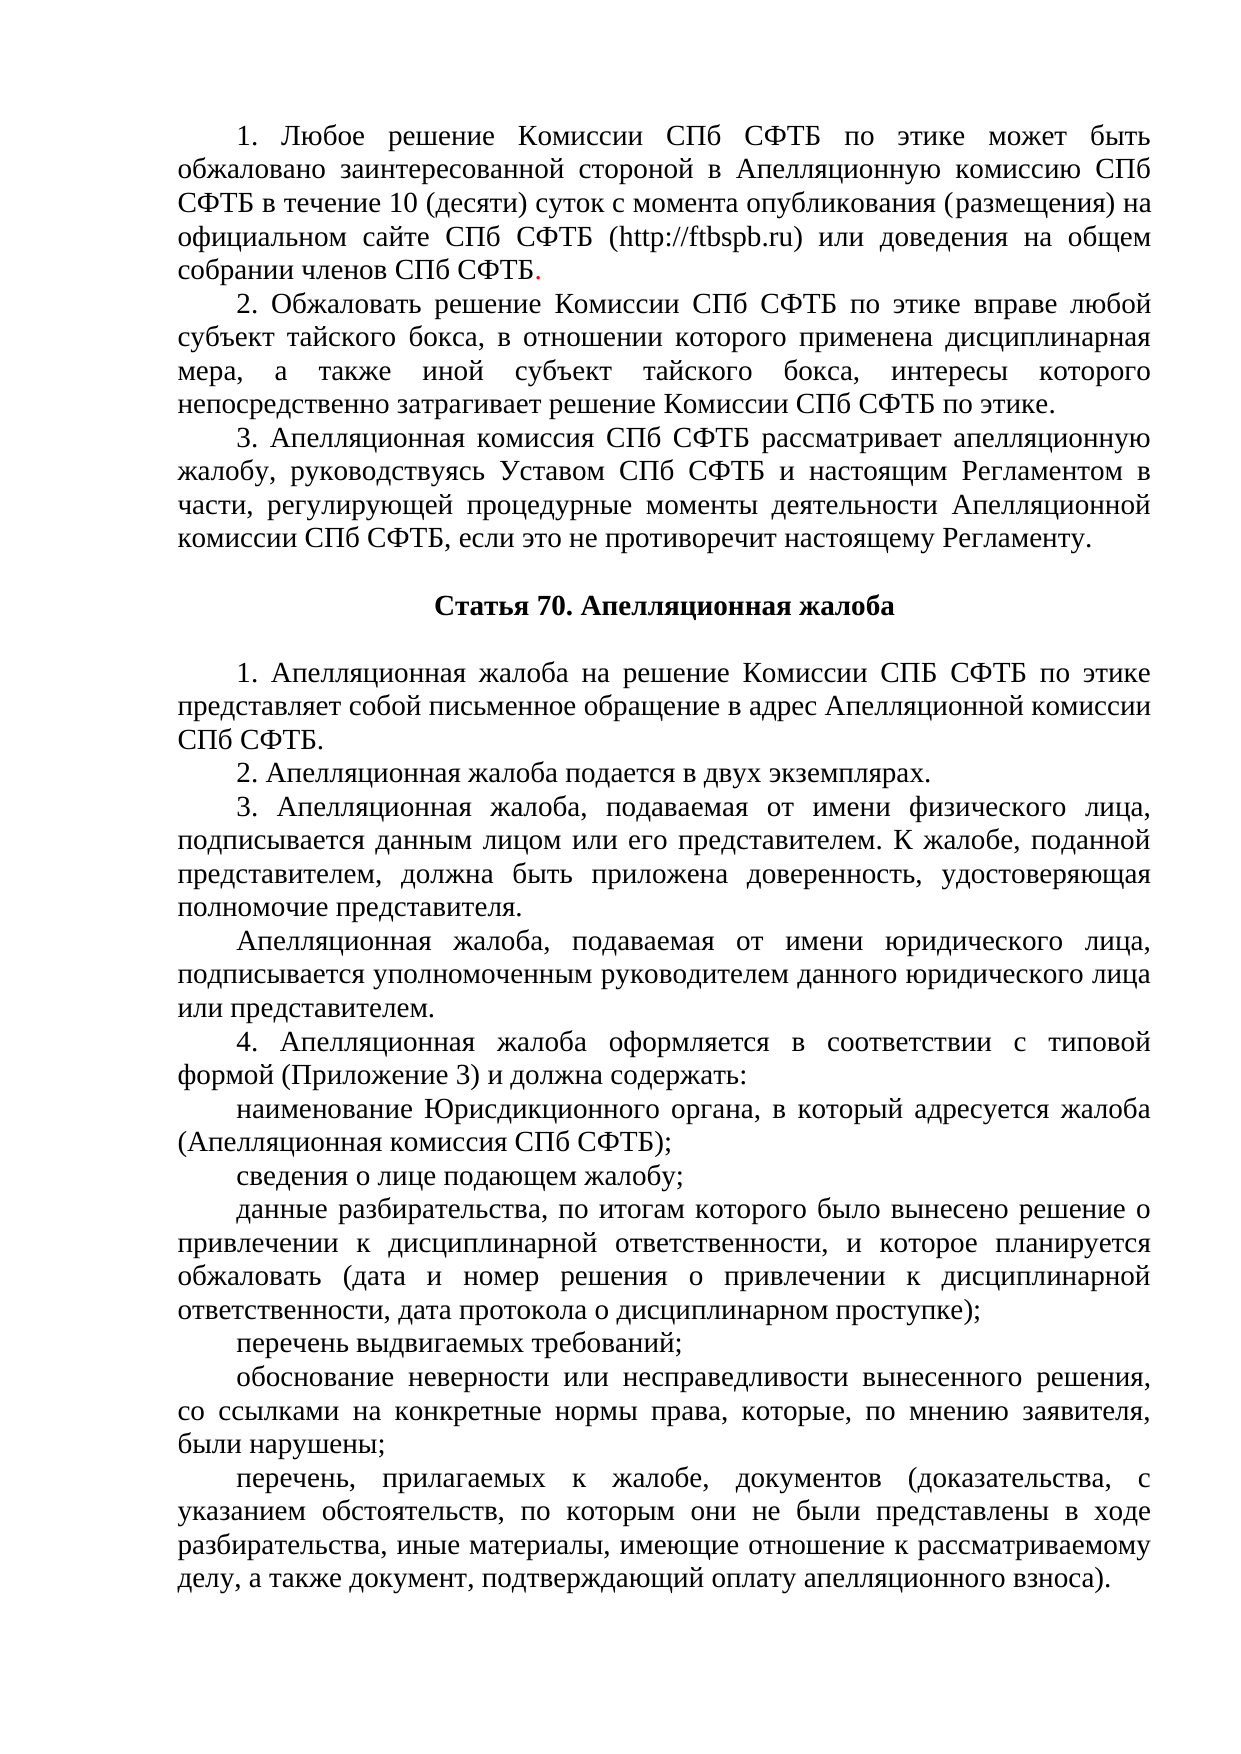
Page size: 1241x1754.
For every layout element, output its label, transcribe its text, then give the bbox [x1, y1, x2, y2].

text сведения о лице подающем жалобу; [177, 1158, 1152, 1191]
text 3. Апелляционная комиссия СПб СФТБ рассматривает апелляционную жалобу, руководствуясь Уставом СПб СФТБ и настоящим Регламентом в части, регулирующей процедурные моменты деятельности Апелляционной комиссии СПб СФТБ, если это не противоречит настоящему Регламенту. [177, 420, 1152, 554]
text наименование Юрисдикционного органа, в который адресуется жалоба (Апелляционная комиссия СПб СФТБ); [177, 1091, 1152, 1158]
text обоснование неверности или несправедливости вынесенного решения, со ссылками на конкретные нормы права, которые, по мнению заявителя, были нарушены; [177, 1359, 1152, 1460]
text 4. Апелляционная жалоба оформляется в соответствии с типовой формой (Приложение 3) и должна содержать: [177, 1024, 1152, 1091]
text 3. Апелляционная жалоба, подаваемая от имени физического лица, подписывается данным лицом или его представителем. К жалобе, поданной представителем, должна быть приложена доверенность, удостоверяющая полномочие представителя. [177, 789, 1152, 923]
text 1. Апелляционная жалоба на решение Комиссии СПБ СФТБ по этике представляет собой письменное обращение в адрес Апелляционной комиссии СПб СФТБ. [177, 655, 1152, 755]
text 2. Апелляционная жалоба подается в двух экземплярах. [177, 755, 1152, 789]
text перечень выдвигаемых требований; [177, 1326, 1152, 1359]
text 1. Любое решение Комиссии СПб СФТБ по этике может быть обжаловано заинтересованной стороной в Апелляционную комиссию СПб СФТБ в течение 10 (десяти) суток с момента опубликования (размещения) на официальном сайте СПб СФТБ (http://ftbspb.ru) или доведения на общем собрании членов СПб СФТБ. [177, 118, 1152, 286]
text Апелляционная жалоба, подаваемая от имени юридического лица, подписывается уполномоченным руководителем данного юридического лица или представителем. [177, 923, 1152, 1024]
text Статья 70. Апелляционная жалоба [115, 588, 1152, 621]
text 2. Обжаловать решение Комиссии СПб СФТБ по этике вправе любой субъект тайского бокса, в отношении которого применена дисциплинарная мера, а также иной субъект тайского бокса, интересы которого непосредственно затрагивает решение Комиссии СПб СФТБ по этике. [177, 286, 1152, 420]
text данные разбирательства, по итогам которого было вынесено решение о привлечении к дисциплинарной ответственности, и которое планируется обжаловать (дата и номер решения о привлечении к дисциплинарной ответственности, дата протокола о дисциплинарном проступке); [177, 1191, 1152, 1326]
text перечень, прилагаемых к жалобе, документов (доказательства, с указанием обстоятельств, по которым они не были представлены в ходе разбирательства, иные материалы, имеющие отношение к рассматриваемому делу, а также документ, подтверждающий оплату апелляционного взноса). [177, 1460, 1152, 1594]
